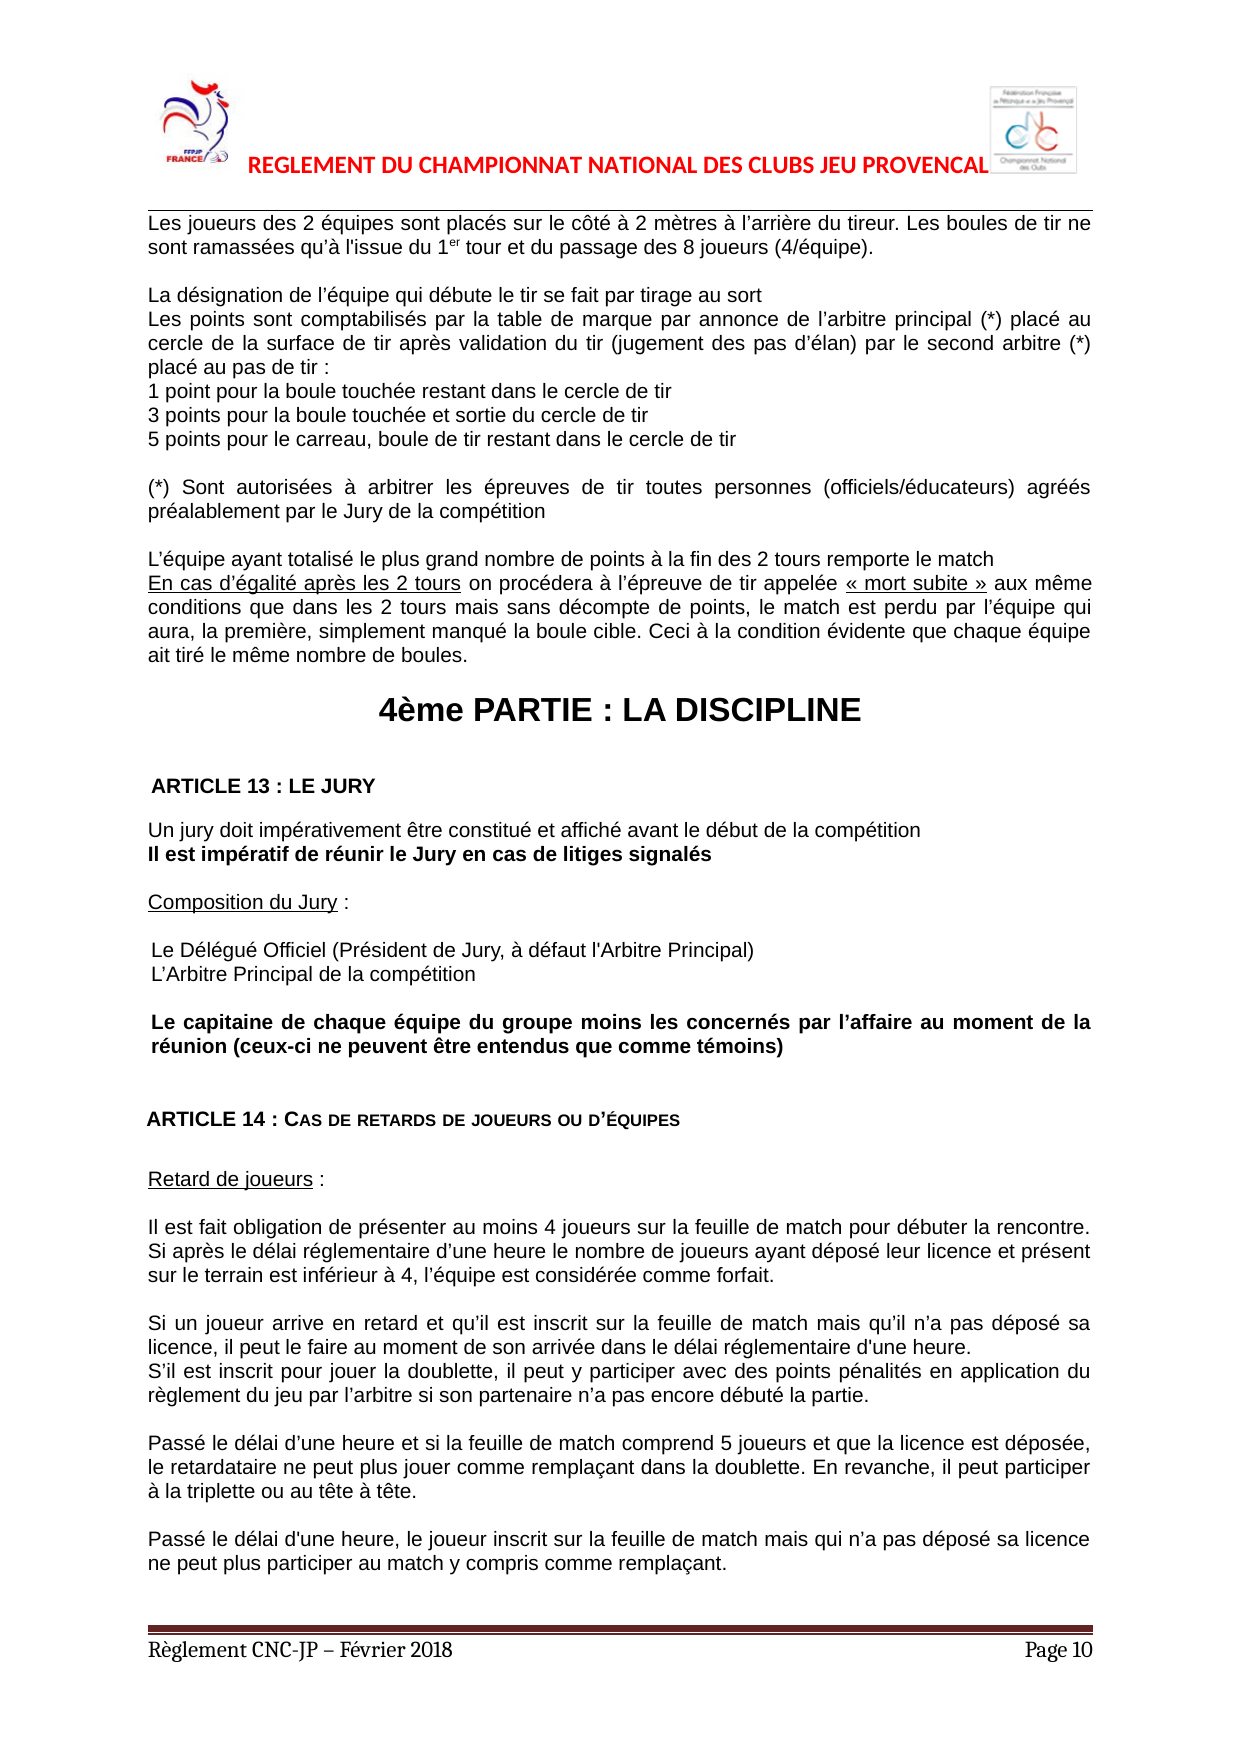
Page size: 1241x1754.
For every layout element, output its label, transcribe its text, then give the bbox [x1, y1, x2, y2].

text Passé le délai d'une heure, le joueur inscrit sur la feuille de match mais qui n’a pas déposé sa licence ne peut plus participer au match y compris comme remplaçant. [148, 1527, 1093, 1574]
text Il est impératif de réunir le Jury en cas de litiges signalés [148, 842, 1093, 866]
text Un jury doit impérativement être constitué et affiché avant le début de la compétition [148, 818, 1093, 842]
text L’équipe ayant totalisé le plus grand nombre de points à la fin des 2 tours remporte le match [148, 547, 1093, 571]
text Si un joueur arrive en retard et qu’il est inscrit sur la feuille de match mais qu’il n’a pas déposé sa licence, il peut le faire au moment de son arrivée dans le délai réglementaire d'une heure. [148, 1311, 1093, 1359]
text La désignation de l’équipe qui débute le tir se fait par tirage au sort [148, 283, 1093, 307]
text 5 points pour le carreau, boule de tir restant dans le cercle de tir [148, 427, 1093, 451]
picture [147, 73, 248, 174]
text (*) Sont autorisées à arbitrer les épreuves de tir toutes personnes (officiels/éducateurs) agréés préalablement par le Jury de la compétition [148, 475, 1093, 523]
text Il est fait obligation de présenter au moins 4 joueurs sur la feuille de match pour débuter la rencontre. Si après le délai réglementaire d’une heure le nombre de joueurs ayant déposé leur licence et présent sur le terrain est inférieur à 4, l’équipe est considérée comme forfait. [148, 1215, 1093, 1287]
text Retard de joueurs : [148, 1167, 1093, 1191]
text 4ème PARTIE : LA DISCIPLINE [148, 690, 1093, 729]
text Passé le délai d’une heure et si la feuille de match comprend 5 joueurs et que la licence est déposée, le retardataire ne peut plus jouer comme remplaçant dans la doublette. En revanche, il peut participer à la triplette ou au tête à tête. [148, 1431, 1093, 1503]
text Les points sont comptabilisés par la table de marque par annonce de l’arbitre principal (*) placé au cercle de la surface de tir après validation du tir (jugement des pas d’élan) par le second arbitre (*) placé au pas de tir : [148, 307, 1093, 379]
picture [989, 86, 1078, 174]
text L’Arbitre Principal de la compétition [151, 962, 1093, 986]
text ARTICLE 13 : LE JURY [151, 773, 1093, 797]
text 3 points pour la boule touchée et sortie du cercle de tir [148, 403, 1093, 427]
text Les joueurs des 2 équipes sont placés sur le côté à 2 mètres à l’arrière du tireur. Les boules de tir ne sont ramassées qu’à l'issue du 1er tour et du passage des 8 joueurs (4/équipe). [148, 211, 1093, 259]
text Le Délégué Officiel (Président de Jury, à défaut l'Arbitre Principal) [151, 938, 1093, 962]
text Le capitaine de chaque équipe du groupe moins les concernés par l’affaire au moment de la réunion (ceux-ci ne peuvent être entendus que comme témoins) [151, 1010, 1093, 1058]
text Composition du Jury : [148, 890, 1093, 914]
text En cas d’égalité après les 2 tours on procédera à l’épreuve de tir appelée « mort subite » aux même conditions que dans les 2 tours mais sans décompte de points, le match est perdu par l’équipe qui aura, la première, simplement manqué la boule cible. Ceci à la condition évidente que chaque équipe ait tiré le même nombre de boules. [148, 571, 1093, 666]
text ARTICLE 14 : Cas de retards de joueurs ou d’équipes [146, 1107, 1093, 1131]
text S’il est inscrit pour jouer la doublette, il peut y participer avec des points pénalités en application du règlement du jeu par l’arbitre si son partenaire n’a pas encore débuté la partie. [148, 1359, 1093, 1407]
text 1 point pour la boule touchée restant dans le cercle de tir [148, 379, 1093, 403]
